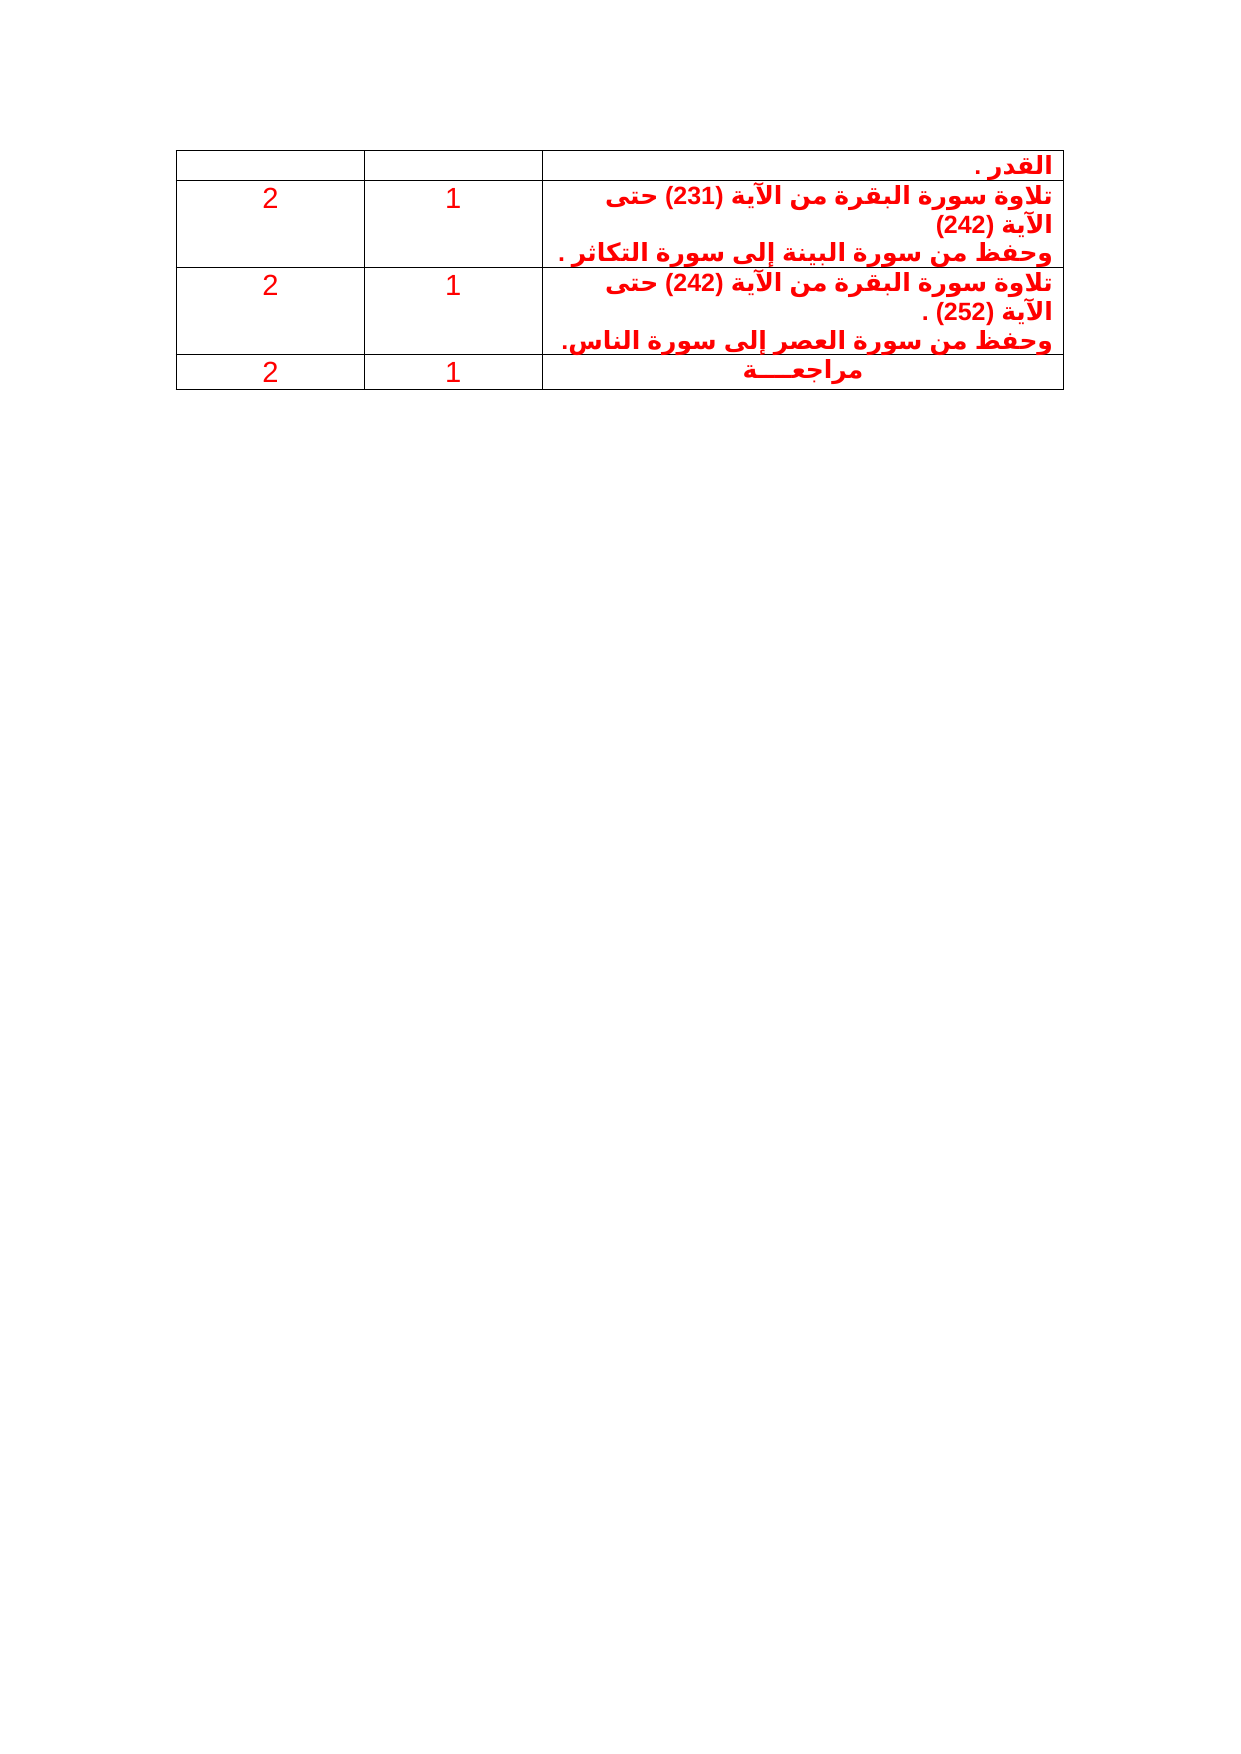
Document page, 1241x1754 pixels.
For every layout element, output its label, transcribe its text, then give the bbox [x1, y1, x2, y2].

table_cell مراجعــــة [543, 355, 1063, 389]
table_cell 1 [365, 268, 542, 354]
table_cell 2 [177, 268, 364, 354]
table_cell 1 [365, 355, 542, 389]
table_cell 1 [365, 181, 542, 267]
table_cell 2 [177, 355, 364, 389]
table_cell 1 [365, 151, 542, 180]
table_cell تلاوة سورة البقرة من الآية (242) حتى الآية (252) . وحفظ من سورة العصر إلى سورة الناس. [543, 268, 1063, 354]
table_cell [543, 151, 1063, 180]
table_cell تلاوة سورة البقرة من الآية (231) حتى الآية (242) وحفظ من سورة البينة إلى سورة التكاثر . [543, 181, 1063, 267]
table_cell 2 [177, 151, 364, 180]
table_cell 2 [177, 181, 364, 267]
